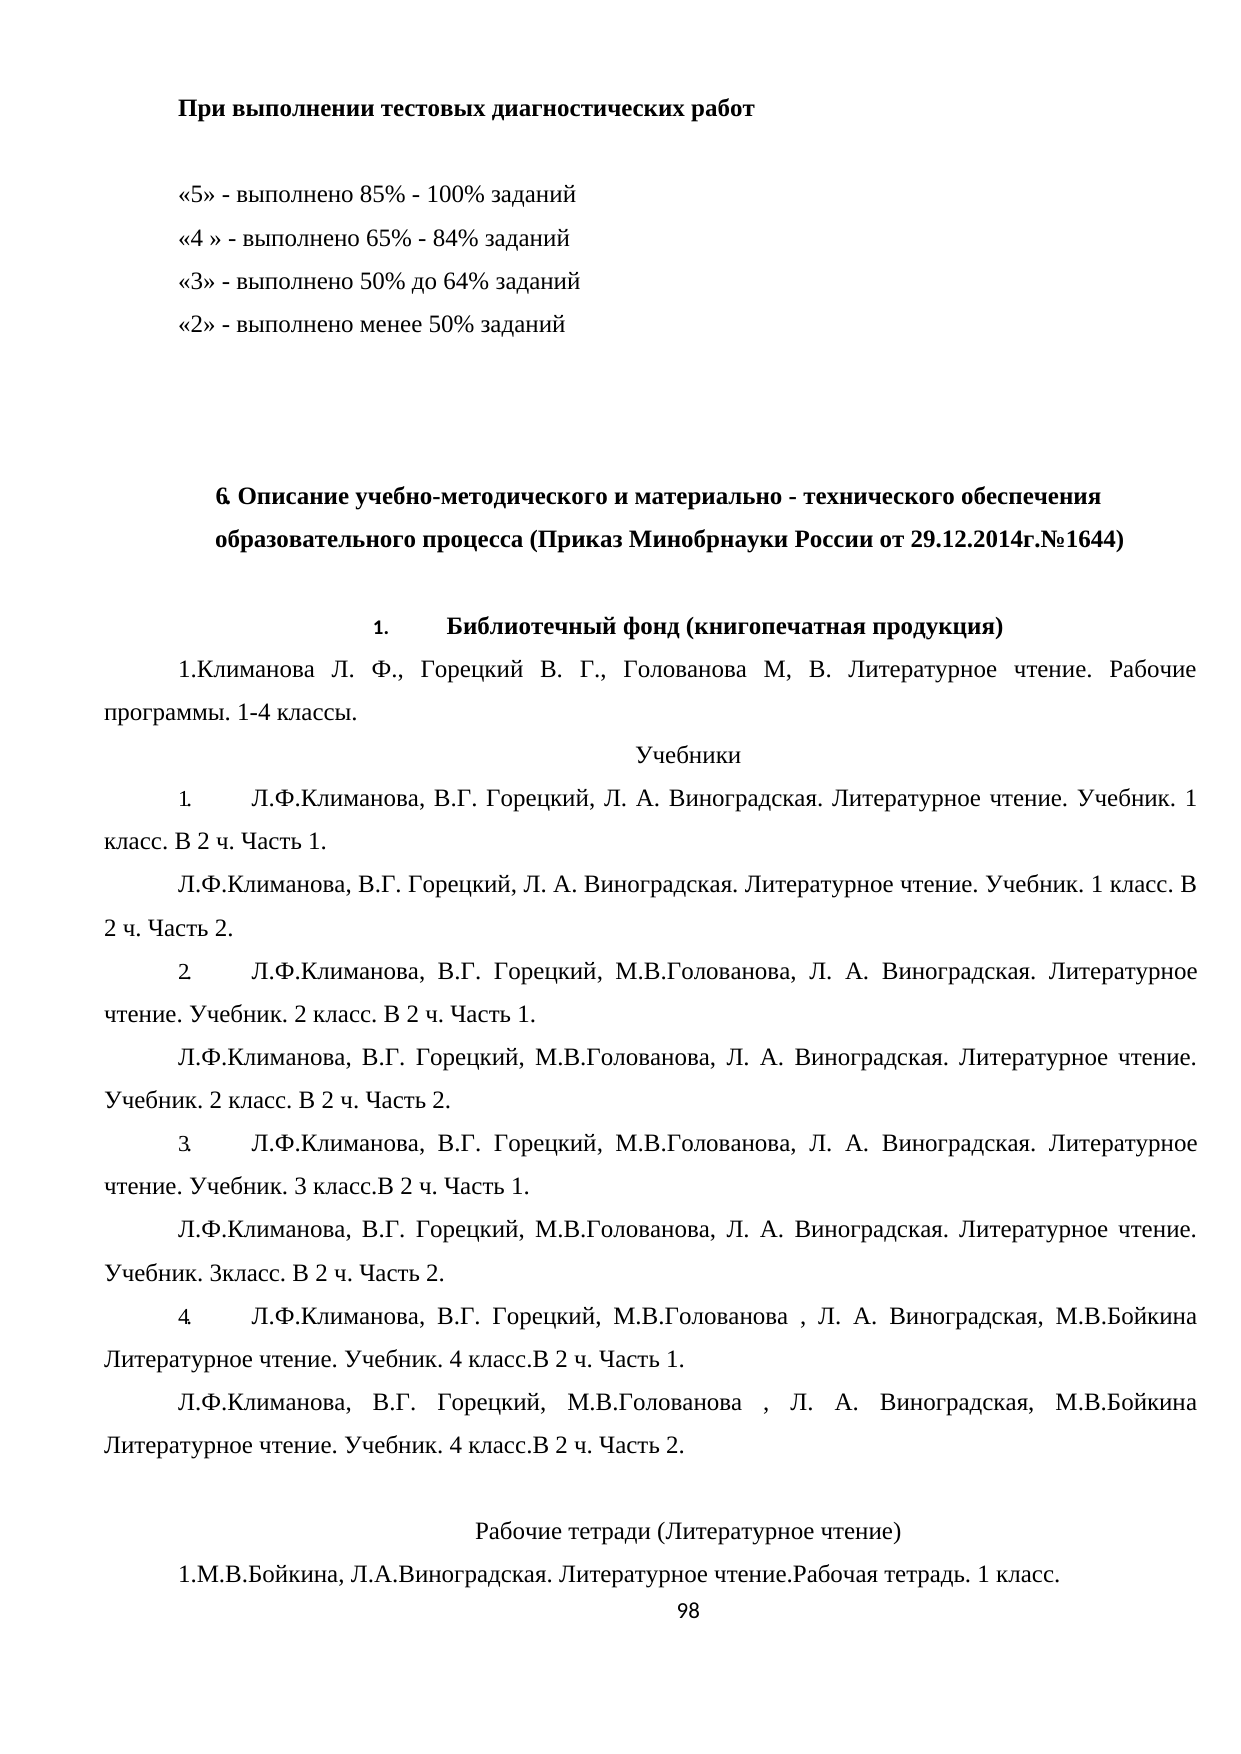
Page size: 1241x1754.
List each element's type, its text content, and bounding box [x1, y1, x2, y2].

text «4 » - выполнено 65% - 84% заданий [104, 223, 1198, 251]
text Рабочие тетради (Литературное чтение) [104, 1516, 1198, 1545]
text 1.Климанова Л. Ф., Горецкий В. Г., Голованова М, В. Литературное чтение. Рабочие программы. 1-4 классы. [104, 654, 1198, 726]
text «2» - выполнено менее 50% заданий [104, 309, 1198, 338]
text 1.М.В.Бойкина, Л.А.Виноградская. Литературное чтение.Рабочая тетрадь. 1 класс. [104, 1559, 1198, 1588]
list Л.Ф.Климанова, В.Г. Горецкий, Л. А. Виноградская. Литературное чтение. Учебник. 1 класс. В 2 ч. Часть 1. [104, 783, 1198, 855]
text «3» - выполнено 50% до 64% заданий [104, 266, 1198, 294]
text Учебники [104, 740, 1198, 769]
list Л.Ф.Климанова, В.Г. Горецкий, М.В.Голованова , Л. А. Виноградская, М.В.Бойкина Литературное чтение. Учебник. 4 класс.В 2 ч. Часть 1. [104, 1301, 1198, 1373]
list Библиотечный фонд (книгопечатная продукция) [104, 611, 1198, 639]
list Описание учебно-методического и материально - технического обеспечения образовательного процесса (Приказ Минобрнауки России от 29.12.2014г.№1644) [119, 481, 1198, 553]
text Л.Ф.Климанова, В.Г. Горецкий, М.В.Голованова , Л. А. Виноградская, М.В.Бойкина Литературное чтение. Учебник. 4 класс.В 2 ч. Часть 2. [104, 1387, 1198, 1459]
text Л.Ф.Климанова, В.Г. Горецкий, М.В.Голованова, Л. А. Виноградская. Литературное чтение. Учебник. 2 класс. В 2 ч. Часть 2. [104, 1042, 1198, 1114]
list Л.Ф.Климанова, В.Г. Горецкий, М.В.Голованова, Л. А. Виноградская. Литературное чтение. Учебник. 3 класс.В 2 ч. Часть 1. [104, 1128, 1198, 1200]
text Л.Ф.Климанова, В.Г. Горецкий, М.В.Голованова, Л. А. Виноградская. Литературное чтение. Учебник. 3класс. В 2 ч. Часть 2. [104, 1214, 1198, 1286]
text При выполнении тестовых диагностических работ [104, 93, 1198, 122]
text Л.Ф.Климанова, В.Г. Горецкий, Л. А. Виноградская. Литературное чтение. Учебник. 1 класс. В 2 ч. Часть 2. [104, 869, 1198, 941]
list Л.Ф.Климанова, В.Г. Горецкий, М.В.Голованова, Л. А. Виноградская. Литературное чтение. Учебник. 2 класс. В 2 ч. Часть 1. [104, 956, 1198, 1028]
text «5» - выполнено 85% - 100% заданий [104, 179, 1198, 208]
